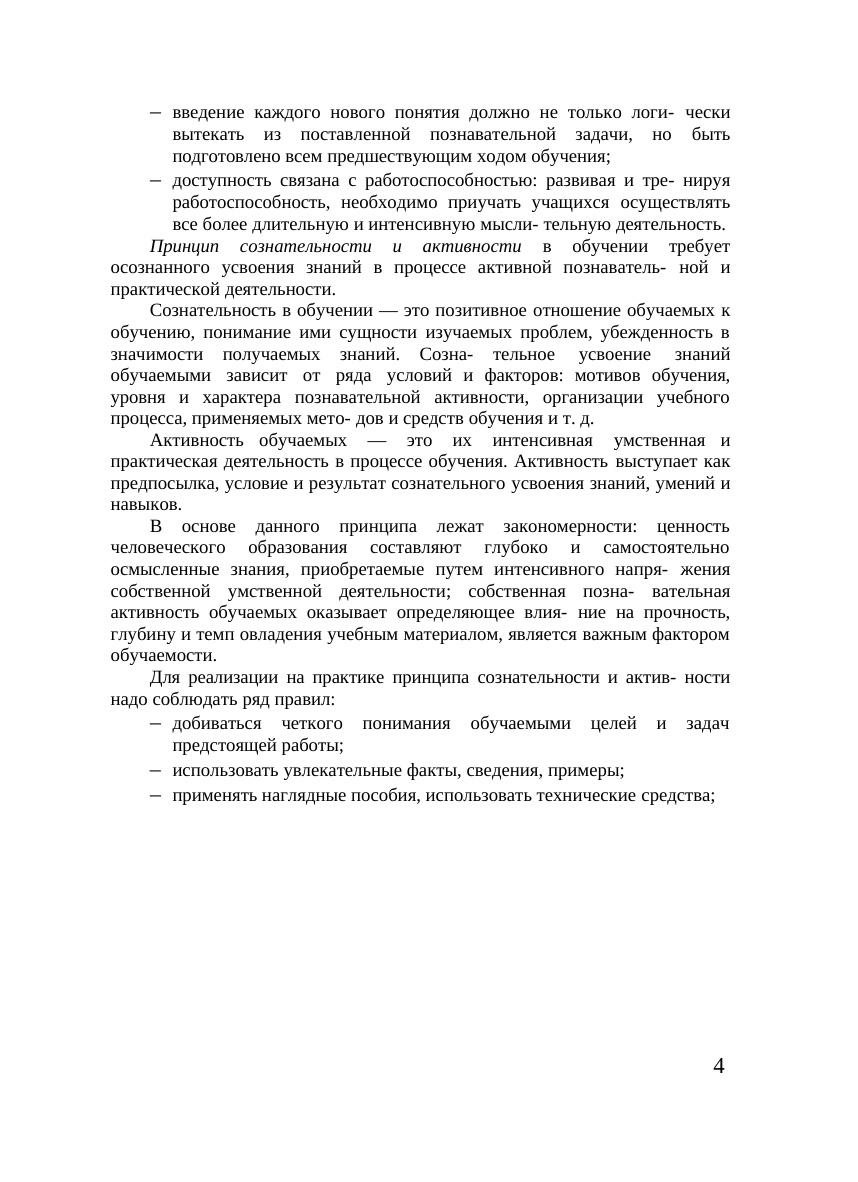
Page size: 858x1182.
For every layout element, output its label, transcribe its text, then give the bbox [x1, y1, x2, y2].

list введение каждого нового понятия должно не только логи- чески вытекать из поставленной познавательной задачи, но быть подготовлено всем предшествующим ходом обучения; [150, 98, 730, 166]
list использовать увлекательные факты, сведения, примеры; [149, 756, 757, 781]
list применять наглядные пособия, использовать технические средства; [150, 781, 730, 806]
text Принцип сознательности и активности в обучении требует осознанного усвоения знаний в процессе активной познаватель- ной и практической деятельности. [110, 234, 730, 299]
list доступность связана с работоспособностью: развивая и тре- нируя работоспособность, необходимо приучать учащихся осуществлять все более длительную и интенсивную мысли- тельную деятельность. [150, 166, 730, 234]
text Сознательность в обучении — это позитивное отношение обучаемых к обучению, понимание ими сущности изучаемых проблем, убежденность в значимости получаемых знаний. Созна- тельное усвоение знаний обучаемыми зависит от ряда условий и факторов: мотивов обучения, уровня и характера познавательной активности, организации учебного процесса, применяемых мето- дов и средств обучения и т. д. [110, 299, 730, 429]
text Активность обучаемых — это их интенсивная умственная и практическая деятельность в процессе обучения. Активность выступает как предпосылка, условие и результат сознательного усвоения знаний, умений и навыков. [110, 429, 730, 515]
list добиваться четкого понимания обучаемыми целей и задач предстоящей работы; [150, 709, 730, 756]
text В основе данного принципа лежат закономерности: ценность человеческого образования составляют глубоко и самостоятельно осмысленные знания, приобретаемые путем интенсивного напря- жения собственной умственной деятельности; собственная позна- вательная активность обучаемых оказывает определяющее влия- ние на прочность, глубину и темп овладения учебным материалом, является важным фактором обучаемости. [110, 515, 730, 666]
text Для реализации на практике принципа сознательности и актив- ности надо соблюдать ряд правил: [110, 666, 730, 709]
